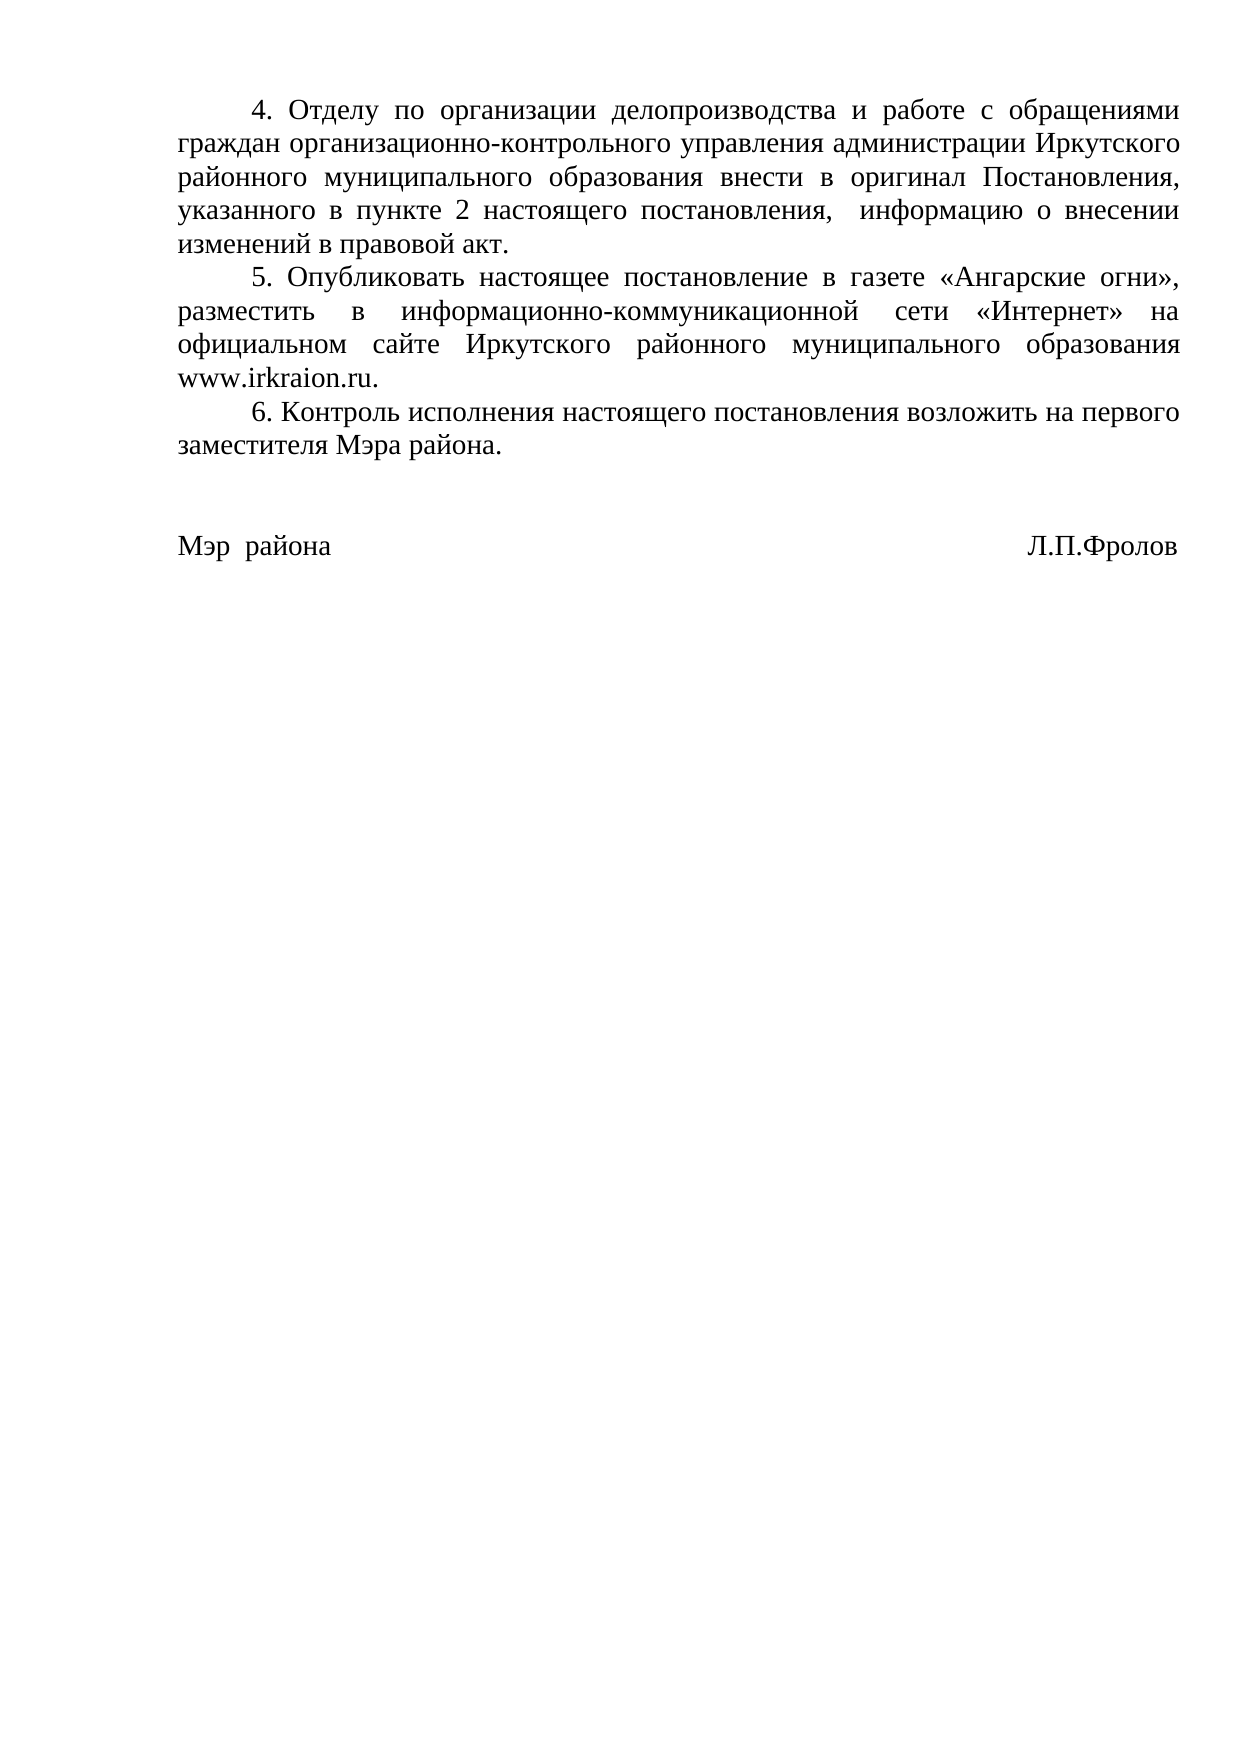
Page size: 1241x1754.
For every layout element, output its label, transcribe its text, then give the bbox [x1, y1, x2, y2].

text 5. Опубликовать настоящее постановление в газете «Ангарские огни», разместить в информационно-коммуникационной сети «Интернет» на официальном сайте Иркутского районного муниципального образования www.irkraion.ru. [177, 259, 1181, 394]
text Мэр района Л.П.Фролов [177, 528, 1181, 561]
text 6. Контроль исполнения настоящего постановления возложить на первого заместителя Мэра района. [177, 394, 1181, 461]
text 4. Отделу по организации делопроизводства и работе с обращениями граждан организационно-контрольного управления администрации Иркутского районного муниципального образования внести в оригинал Постановления, указанного в пункте 2 настоящего постановления, информацию о внесении изменений в правовой акт. [177, 92, 1181, 259]
